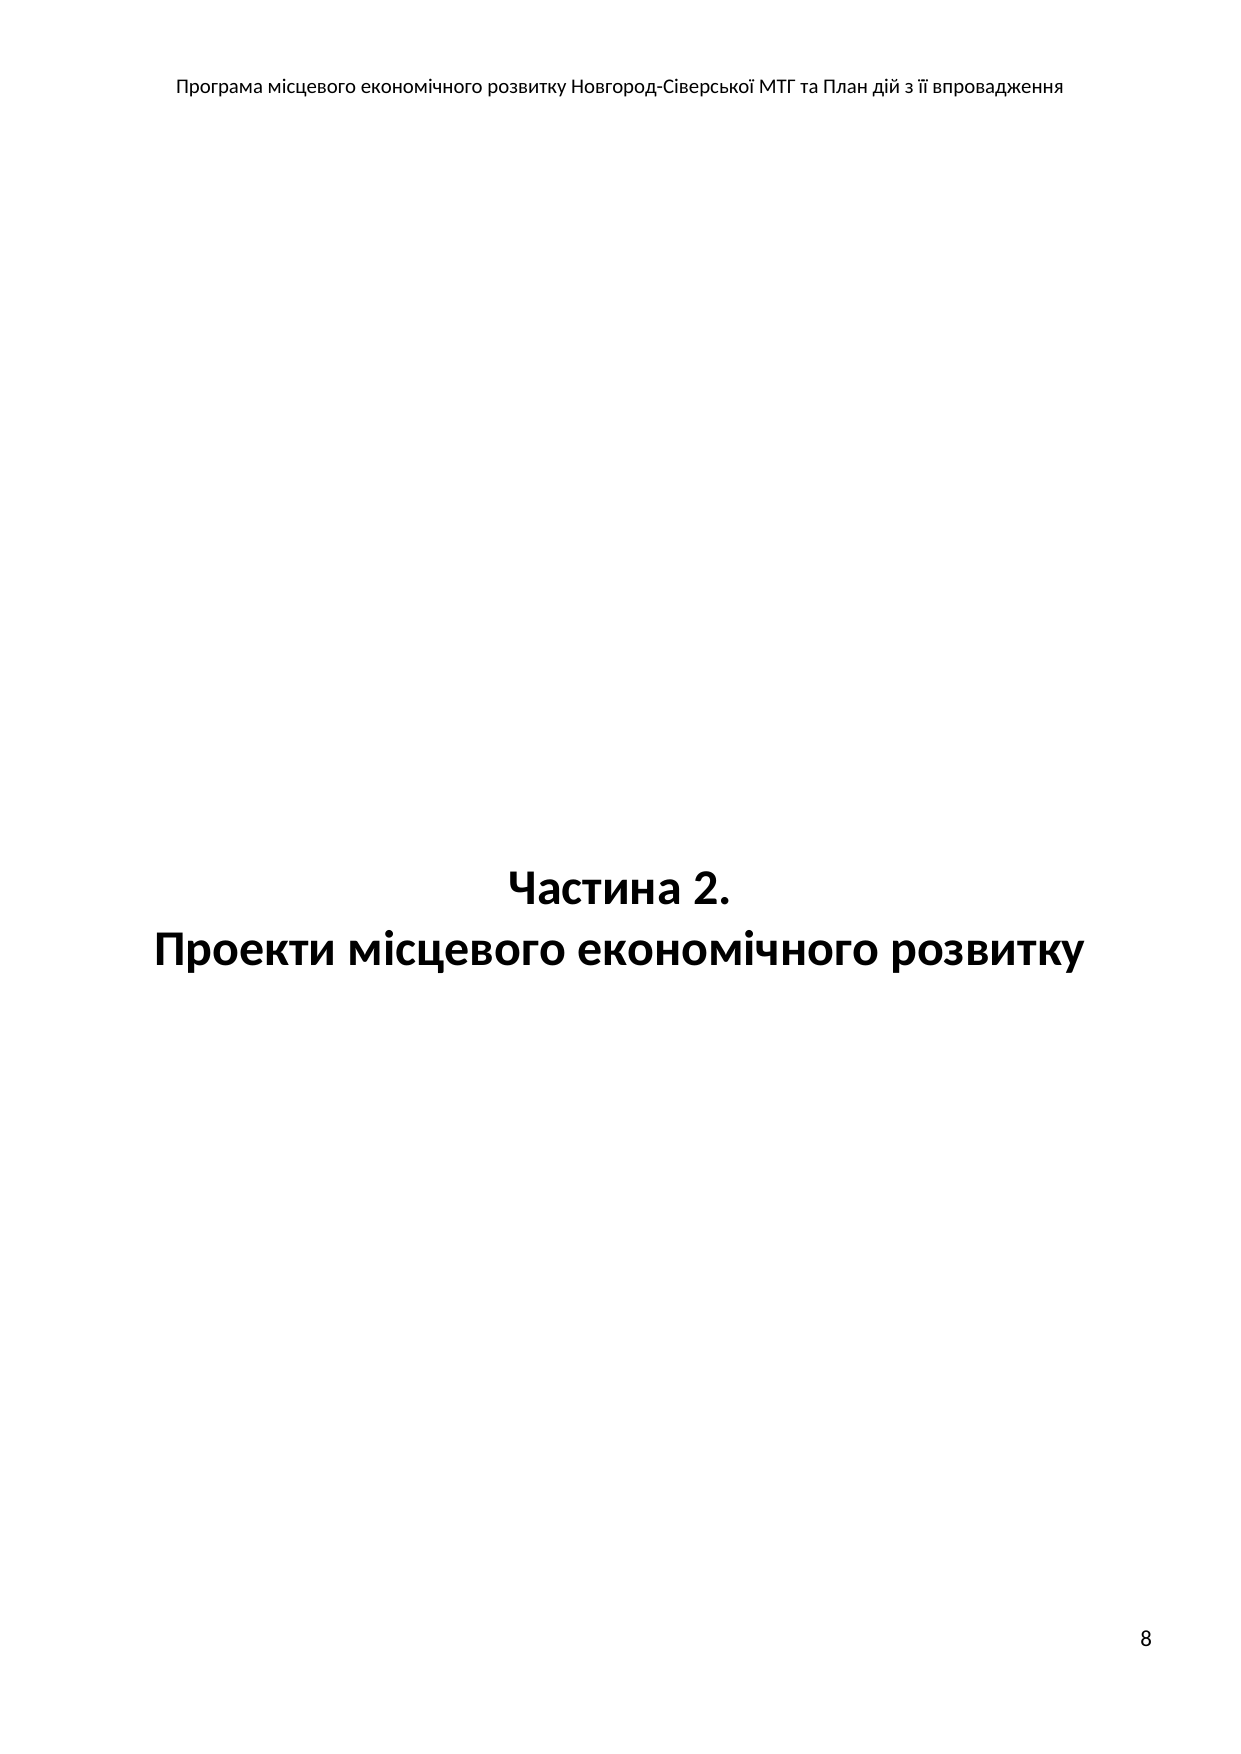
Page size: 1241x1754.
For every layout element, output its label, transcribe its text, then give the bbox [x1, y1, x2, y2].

text Проекти місцевого економічного розвитку [88, 917, 1152, 978]
text Частина 2. [88, 856, 1152, 917]
